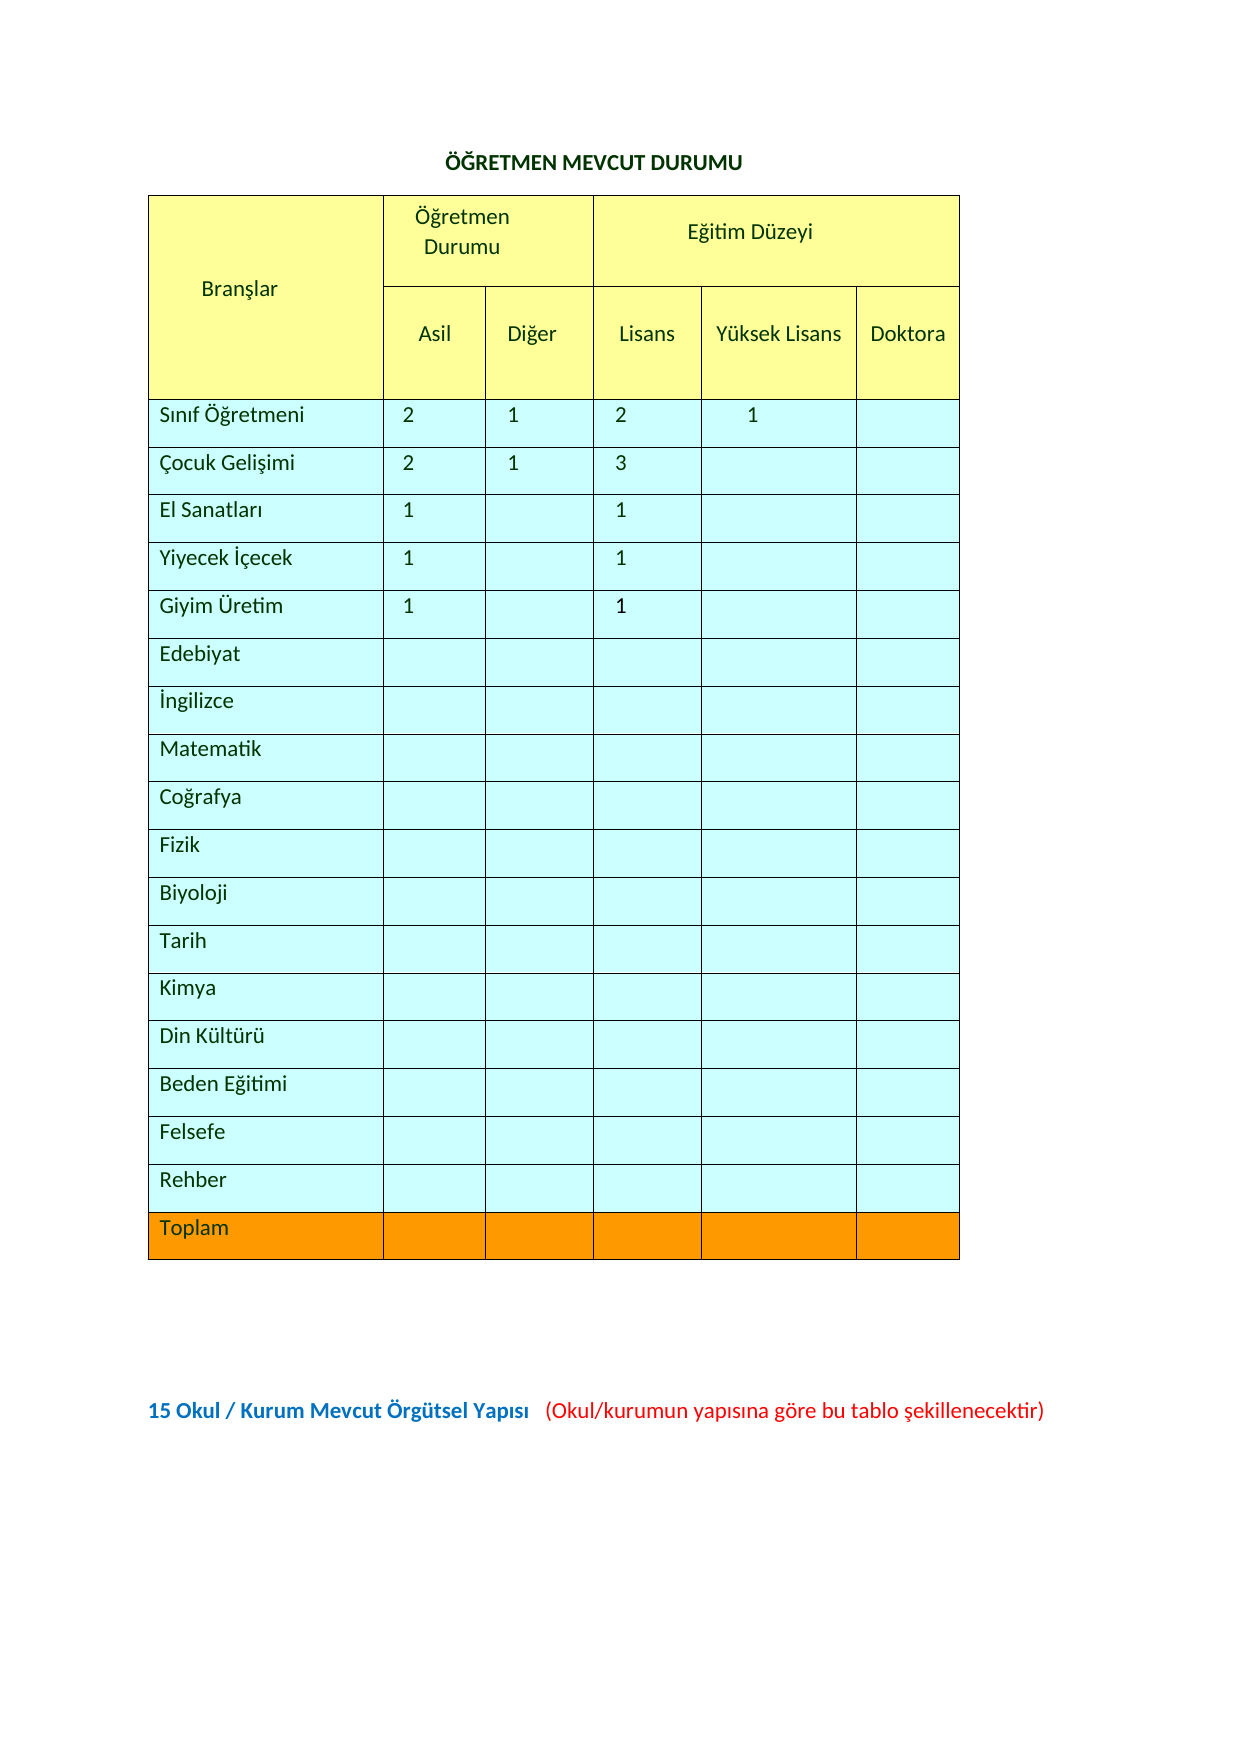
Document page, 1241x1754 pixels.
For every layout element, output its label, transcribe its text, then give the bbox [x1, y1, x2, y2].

table_cell 1 [384, 543, 485, 590]
table_cell [857, 830, 959, 877]
table_cell Biyoloji [149, 878, 383, 925]
table_cell Lisans [594, 287, 701, 399]
table_cell [857, 400, 959, 447]
table_cell [594, 1021, 701, 1068]
table_cell [857, 735, 959, 781]
table_cell [857, 878, 959, 925]
table_cell [594, 974, 701, 1020]
table_cell [486, 1069, 593, 1116]
table_cell 1 [486, 400, 593, 447]
table_cell Tarih [149, 926, 383, 972]
table_cell [486, 687, 593, 733]
table_cell Felsefe [149, 1117, 383, 1164]
table_cell [486, 735, 593, 781]
table_cell Yüksek Lisans [702, 287, 856, 399]
table_cell 2 [384, 400, 485, 447]
table_cell [384, 926, 485, 972]
table_cell [702, 591, 856, 638]
table_cell [857, 543, 959, 590]
table_cell [857, 926, 959, 972]
table_cell [702, 448, 856, 494]
table_cell [594, 1069, 701, 1116]
table_cell 1 [594, 543, 701, 590]
table_cell [702, 495, 856, 542]
table_cell Beden Eğitimi [149, 1069, 383, 1116]
table_cell [486, 1117, 593, 1164]
table_cell [486, 974, 593, 1020]
table_cell [486, 495, 593, 542]
table_cell [702, 974, 856, 1020]
table_cell Rehber [149, 1165, 383, 1212]
table_cell [594, 926, 701, 972]
table_cell [594, 687, 701, 733]
table_cell [857, 1117, 959, 1164]
table_cell [702, 735, 856, 781]
table_cell [384, 878, 485, 925]
table_cell [384, 1165, 485, 1212]
table_cell [702, 543, 856, 590]
table_cell [594, 639, 701, 686]
text 15 Okul / Kurum Mevcut Örgütsel Yapısı (Okul/kurumun yapısına göre bu tablo şekillenecektir) [148, 1397, 1093, 1425]
table_cell İngilizce [149, 687, 383, 733]
table_cell [857, 591, 959, 638]
table_cell [857, 448, 959, 494]
table_cell [486, 1213, 593, 1259]
table_cell 2 [384, 448, 485, 494]
table_cell [702, 926, 856, 972]
table_cell 2 [594, 400, 701, 447]
table_cell Yiyecek İçecek [149, 543, 383, 590]
table_cell [486, 830, 593, 877]
table_cell Toplam [149, 1213, 383, 1259]
table_cell Edebiyat [149, 639, 383, 686]
table_header Eğitim Düzeyi [594, 196, 959, 286]
table_cell [594, 735, 701, 781]
table_cell [384, 782, 485, 829]
table_cell Giyim Üretim [149, 591, 383, 638]
table_cell [384, 1069, 485, 1116]
table_cell El Sanatları [149, 495, 383, 542]
table_cell [594, 1117, 701, 1164]
table_cell 1 [384, 495, 485, 542]
table_cell [486, 543, 593, 590]
text ÖĞRETMEN MEVCUT DURUMU [148, 148, 1040, 176]
table_cell [702, 1165, 856, 1212]
table_cell [702, 687, 856, 733]
table_cell [594, 878, 701, 925]
table_cell [486, 1021, 593, 1068]
table_header Branşlar [149, 196, 383, 399]
table_cell [486, 878, 593, 925]
table_cell Din Kültürü [149, 1021, 383, 1068]
table_cell [486, 926, 593, 972]
table_cell Doktora [857, 287, 959, 399]
table_cell [384, 687, 485, 733]
table_cell [486, 639, 593, 686]
table_cell Coğrafya [149, 782, 383, 829]
table_cell [702, 830, 856, 877]
table_cell [384, 639, 485, 686]
table_cell Matematik [149, 735, 383, 781]
table_cell [702, 1021, 856, 1068]
table_cell [594, 1165, 701, 1212]
table_cell [384, 974, 485, 1020]
table_cell [857, 1021, 959, 1068]
table_cell [702, 878, 856, 925]
table_cell 1 [594, 591, 701, 638]
table_cell [384, 1117, 485, 1164]
table_cell [594, 1213, 701, 1259]
table_cell [384, 1021, 485, 1068]
table_cell [857, 639, 959, 686]
table_cell [857, 1165, 959, 1212]
table_cell [486, 591, 593, 638]
table_cell [857, 687, 959, 733]
table_cell [486, 1165, 593, 1212]
table_cell [702, 1213, 856, 1259]
table_cell [594, 830, 701, 877]
table_cell [702, 782, 856, 829]
table_cell [384, 830, 485, 877]
table_cell [486, 782, 593, 829]
table_cell [857, 1069, 959, 1116]
table_cell Çocuk Gelişimi [149, 448, 383, 494]
table_cell [594, 782, 701, 829]
table_cell [857, 782, 959, 829]
table_header Öğretmen Durumu [384, 196, 593, 286]
table_cell Kimya [149, 974, 383, 1020]
table_cell 3 [594, 448, 701, 494]
table_cell [857, 974, 959, 1020]
table_cell [702, 1069, 856, 1116]
table_cell [384, 735, 485, 781]
table_cell [857, 495, 959, 542]
table_cell 1 [486, 448, 593, 494]
table_cell [384, 1213, 485, 1259]
table_cell 1 [594, 495, 701, 542]
table_cell [702, 639, 856, 686]
table_cell Fizik [149, 830, 383, 877]
table_cell Asil [384, 287, 485, 399]
table_cell 1 [702, 400, 856, 447]
table_cell 1 [384, 591, 485, 638]
table_cell [857, 1213, 959, 1259]
table_cell [702, 1117, 856, 1164]
table_cell Diğer [486, 287, 593, 399]
table_cell Sınıf Öğretmeni [149, 400, 383, 447]
